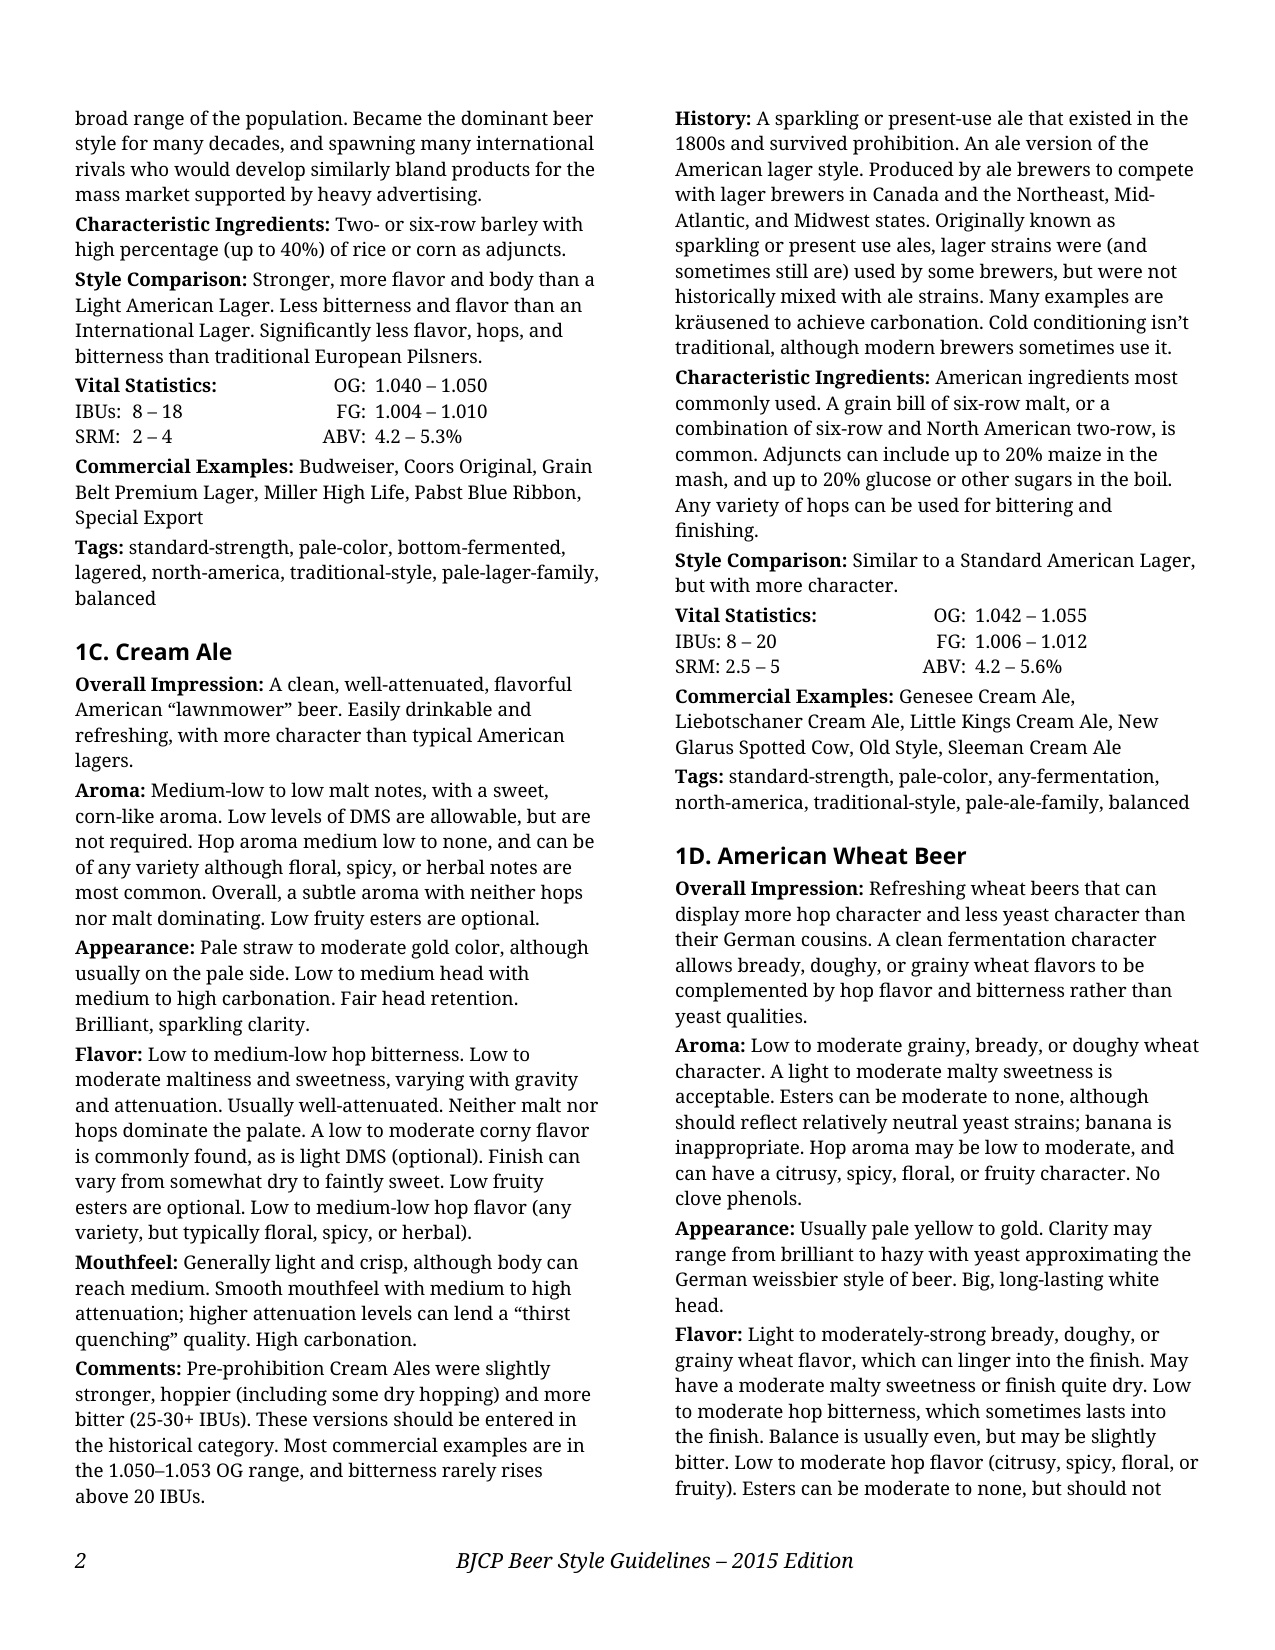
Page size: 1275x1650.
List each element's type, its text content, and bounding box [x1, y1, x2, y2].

text Appearance: Pale straw to moderate gold color, although usually on the pale side. Low to medium head with medium to high carbonation. Fair head retention. Brilliant, sparkling clarity. [75, 935, 600, 1037]
text Tags: standard-strength, pale-color, bottom-fermented, lagered, north-america, traditional-style, pale-lager-family, balanced [75, 534, 600, 611]
text Flavor: Low to medium-low hop bitterness. Low to moderate maltiness and sweetness, varying with gravity and attenuation. Usually well-attenuated. Neither malt nor hops dominate the palate. A low to moderate corny flavor is commonly found, as is light DMS (optional). Finish can vary from somewhat dry to faintly sweet. Low fruity esters are optional. Low to medium-low hop flavor (any variety, but typically floral, spicy, or herbal). [75, 1041, 600, 1245]
subtitle 1D. American Wheat Beer [675, 840, 1200, 871]
text Comments: Pre-prohibition Cream Ales were slightly stronger, hoppier (including some dry hopping) and more bitter (25-30+ IBUs). These versions should be entered in the historical category. Most commercial examples are in the 1.050–1.053 OG range, and bitterness rarely rises above 20 IBUs. [75, 1356, 600, 1509]
text Aroma: Low to moderate grainy, bready, or doughy wheat character. A light to moderate malty sweetness is acceptable. Esters can be moderate to none, although should reflect relatively neutral yeast strains; banana is inappropriate. Hop aroma may be low to moderate, and can have a citrusy, spicy, floral, or fruity character. No clove phenols. [675, 1033, 1200, 1211]
text SRM: 2.5 – 5 ABV: 4.2 – 5.6% [675, 653, 1200, 679]
text Mouthfeel: Generally light and crisp, although body can reach medium. Smooth mouthfeel with medium to high attenuation; higher attenuation levels can lend a “thirst quenching” quality. High carbonation. [75, 1249, 600, 1351]
text Characteristic Ingredients: American ingredients most commonly used. A grain bill of six-row malt, or a combination of six-row and North American two-row, is common. Adjuncts can include up to 20% maize in the mash, and up to 20% glucose or other sugars in the boil. Any variety of hops can be used for bittering and finishing. [675, 364, 1200, 543]
text Overall Impression: A clean, well-attenuated, flavorful American “lawnmower” beer. Easily drinkable and refreshing, with more character than typical American lagers. [75, 671, 600, 773]
text Style Comparison: Stronger, more flavor and body than a Light American Lager. Less bitterness and flavor than an International Lager. Significantly less flavor, hops, and bitterness than traditional European Pilsners. [75, 266, 600, 368]
text Overall Impression: Refreshing wheat beers that can display more hop character and less yeast character than their German cousins. A clean fermentation character allows bready, doughy, or grainy wheat flavors to be complemented by hop flavor and bitterness rather than yeast qualities. [675, 875, 1200, 1028]
subtitle 1C. Cream Ale [75, 636, 600, 667]
text Aroma: Medium-low to low malt notes, with a sweet, corn-like aroma. Low levels of DMS are allowable, but are not required. Hop aroma medium low to none, and can be of any variety although floral, spicy, or herbal notes are most common. Overall, a subtle aroma with neither hops nor malt dominating. Low fruity esters are optional. [75, 777, 600, 931]
text IBUs: 8 – 18 FG: 1.004 – 1.010 [75, 398, 600, 424]
text Characteristic Ingredients: Two- or six-row barley with high percentage (up to 40%) of rice or corn as adjuncts. [75, 211, 600, 262]
text IBUs: 8 – 20 FG: 1.006 – 1.012 [675, 628, 1200, 653]
text Commercial Examples: Genesee Cream Ale, Liebotschaner Cream Ale, Little Kings Cream Ale, New Glarus Spotted Cow, Old Style, Sleeman Cream Ale [675, 683, 1200, 760]
text Vital Statistics: OG: 1.040 – 1.050 [75, 373, 600, 398]
text Style Comparison: Similar to a Standard American Lager, but with more character. [675, 547, 1200, 598]
text Tags: standard-strength, pale-color, any-fermentation, north-america, traditional-style, pale-ale-family, balanced [675, 764, 1200, 815]
text History: A sparkling or present-use ale that existed in the 1800s and survived prohibition. An ale version of the American lager style. Produced by ale brewers to compete with lager brewers in Canada and the Northeast, Mid-Atlantic, and Midwest states. Originally known as sparkling or present use ales, lager strains were (and sometimes still are) used by some brewers, but were not historically mixed with ale strains. Many examples are kräusened to achieve carbonation. Cold conditioning isn’t traditional, although modern brewers sometimes use it. [675, 105, 1200, 360]
text Commercial Examples: Budweiser, Coors Original, Grain Belt Premium Lager, Miller High Life, Pabst Blue Ribbon, Special Export [75, 453, 600, 530]
text SRM: 2 – 4 ABV: 4.2 – 5.3% [75, 424, 600, 449]
text Vital Statistics: OG: 1.042 – 1.055 [675, 602, 1200, 628]
text Appearance: Usually pale yellow to gold. Clarity may range from brilliant to hazy with yeast approximating the German weissbier style of beer. Big, long-lasting white head. [675, 1215, 1200, 1317]
